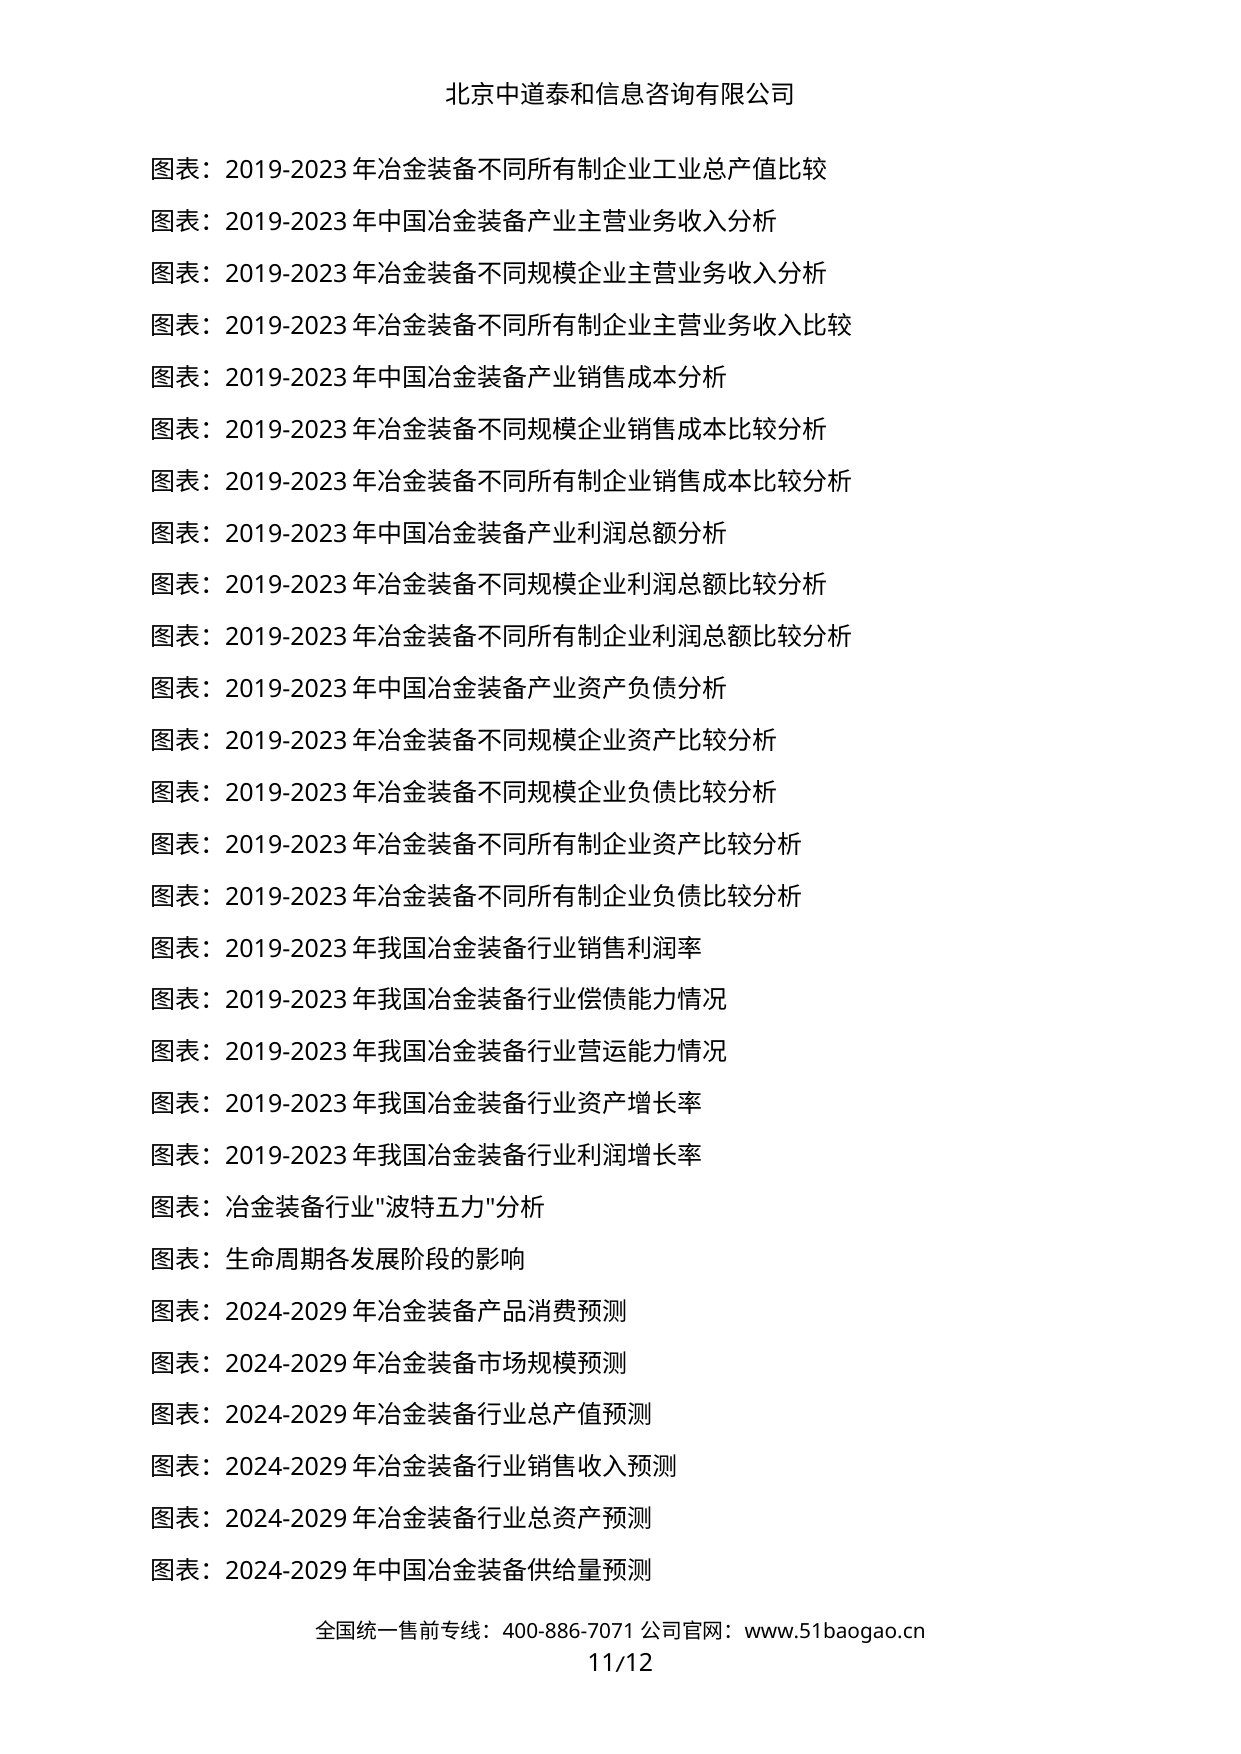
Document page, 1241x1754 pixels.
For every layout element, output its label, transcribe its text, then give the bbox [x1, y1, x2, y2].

text 图表：2019-2023年我国冶金装备行业营运能力情况 [150, 1032, 1090, 1068]
text 图表：2019-2023年中国冶金装备产业主营业务收入分析 [150, 202, 1090, 238]
text 图表：2024-2029年冶金装备市场规模预测 [150, 1343, 1090, 1379]
text 图表：2019-2023年冶金装备不同规模企业利润总额比较分析 [150, 565, 1090, 601]
text 图表：生命周期各发展阶段的影响 [150, 1239, 1090, 1276]
text 图表：2019-2023年冶金装备不同规模企业销售成本比较分析 [150, 409, 1090, 446]
text 图表：2019-2023年冶金装备不同所有制企业负债比较分析 [150, 876, 1090, 912]
text 图表：2019-2023年冶金装备不同规模企业负债比较分析 [150, 772, 1090, 809]
text 图表：2019-2023年冶金装备不同所有制企业销售成本比较分析 [150, 461, 1090, 497]
text 图表：2024-2029年冶金装备产品消费预测 [150, 1291, 1090, 1327]
text 图表：2019-2023年冶金装备不同所有制企业利润总额比较分析 [150, 617, 1090, 653]
text 图表：2019-2023年冶金装备不同所有制企业工业总产值比较 [150, 150, 1090, 186]
text 图表：2019-2023年中国冶金装备产业利润总额分析 [150, 513, 1090, 549]
text 图表：2019-2023年冶金装备不同规模企业资产比较分析 [150, 721, 1090, 757]
text 图表：2019-2023年冶金装备不同所有制企业主营业务收入比较 [150, 306, 1090, 342]
text 图表：2019-2023年冶金装备不同规模企业主营业务收入分析 [150, 254, 1090, 290]
text 图表：2024-2029年中国冶金装备供给量预测 [150, 1551, 1090, 1587]
text 图表：2024-2029年冶金装备行业销售收入预测 [150, 1447, 1090, 1483]
text 图表：2024-2029年冶金装备行业总产值预测 [150, 1395, 1090, 1431]
text 图表：2019-2023年冶金装备不同所有制企业资产比较分析 [150, 824, 1090, 861]
text 图表：2024-2029年冶金装备行业总资产预测 [150, 1499, 1090, 1535]
text 图表：2019-2023年中国冶金装备产业资产负债分析 [150, 669, 1090, 705]
text 图表：2019-2023年中国冶金装备产业销售成本分析 [150, 357, 1090, 394]
text 图表：2019-2023年我国冶金装备行业偿债能力情况 [150, 980, 1090, 1016]
text 图表：2019-2023年我国冶金装备行业利润增长率 [150, 1136, 1090, 1172]
text 图表：冶金装备行业"波特五力"分析 [150, 1187, 1090, 1224]
text 图表：2019-2023年我国冶金装备行业资产增长率 [150, 1084, 1090, 1120]
text 图表：2019-2023年我国冶金装备行业销售利润率 [150, 928, 1090, 964]
